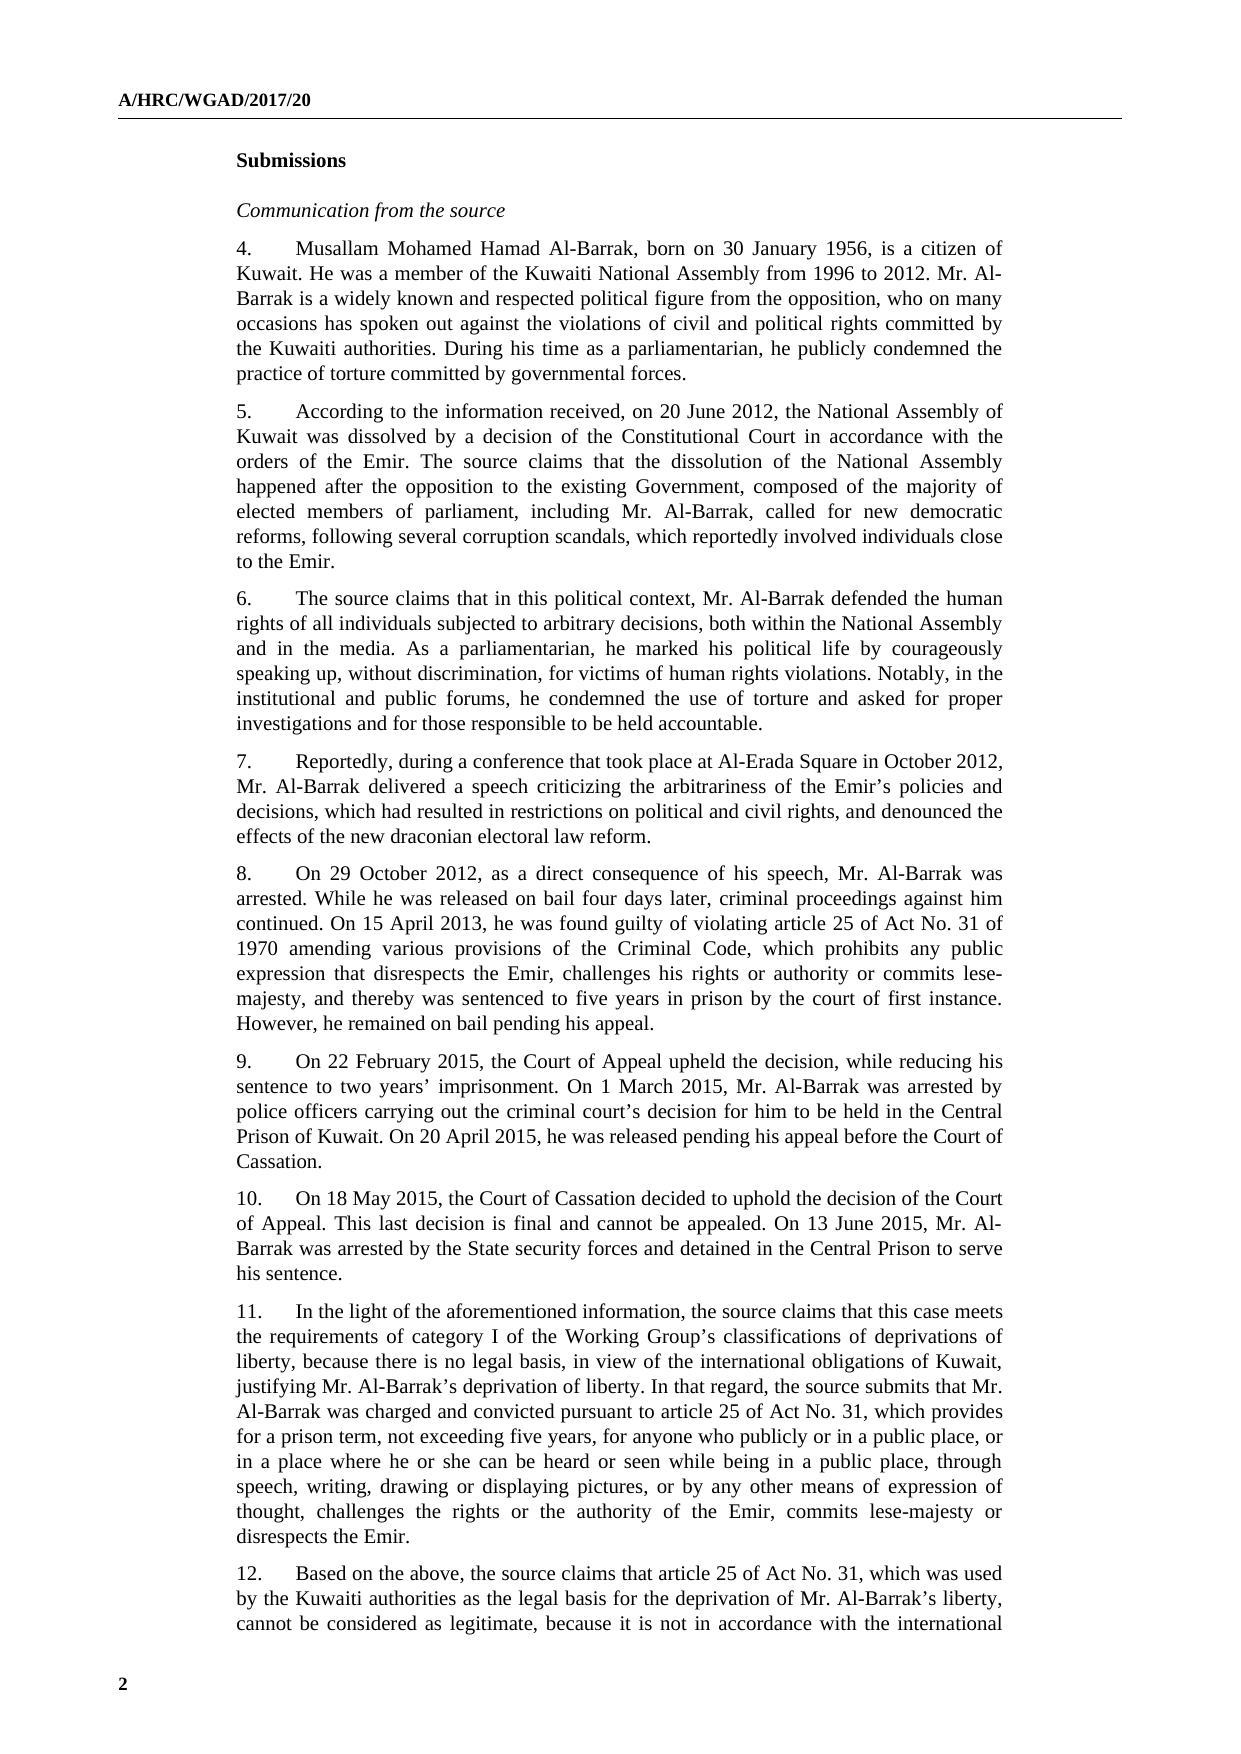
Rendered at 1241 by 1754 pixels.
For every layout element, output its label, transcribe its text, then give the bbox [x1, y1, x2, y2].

text 5. According to the information received, on 20 June 2012, the National Assembly of Kuwait was dissolved by a decision of the Constitutional Court in accordance with the orders of the Emir. The source claims that the dissolution of the National Assembly happened after the opposition to the existing Government, composed of the majority of elected members of parliament, including Mr. Al-Barrak, called for new democratic reforms, following several corruption scandals, which reportedly involved individuals close to the Emir. [236, 398, 1004, 573]
text 6. The source claims that in this political context, Mr. Al-Barrak defended the human rights of all individuals subjected to arbitrary decisions, both within the National Assembly and in the media. As a parliamentarian, he marked his political life by courageously speaking up, without discrimination, for victims of human rights violations. Notably, in the institutional and public forums, he condemned the use of torture and asked for proper investigations and for those responsible to be held accountable. [236, 585, 1004, 735]
text 4. Musallam Mohamed Hamad Al-Barrak, born on 30 January 1956, is a citizen of Kuwait. He was a member of the Kuwaiti National Assembly from 1996 to 2012. Mr. Al-Barrak is a widely known and respected political figure from the opposition, who on many occasions has spoken out against the violations of civil and political rights committed by the Kuwaiti authorities. During his time as a parliamentarian, he publicly condemned the practice of torture committed by governmental forces. [236, 235, 1004, 385]
text 7. Reportedly, during a conference that took place at Al-Erada Square in October 2012, Mr. Al-Barrak delivered a speech criticizing the arbitrariness of the Emir’s policies and decisions, which had resulted in restrictions on political and civil rights, and denounced the effects of the new draconian electoral law reform. [236, 748, 1004, 848]
text 10. On 18 May 2015, the Court of Cassation decided to uphold the decision of the Court of Appeal. This last decision is final and cannot be appealed. On 13 June 2015, Mr. Al-Barrak was arrested by the State security forces and detained in the Central Prison to serve his sentence. [236, 1185, 1004, 1285]
text 11. In the light of the aforementioned information, the source claims that this case meets the requirements of category I of the Working Group’s classifications of deprivations of liberty, because there is no legal basis, in view of the international obligations of Kuwait, justifying Mr. Al-Barrak’s deprivation of liberty. In that regard, the source submits that Mr. Al-Barrak was charged and convicted pursuant to article 25 of Act No. 31, which provides for a prison term, not exceeding five years, for anyone who publicly or in a public place, or in a place where he or she can be heard or seen while being in a public place, through speech, writing, drawing or displaying pictures, or by any other means of expression of thought, challenges the rights or the authority of the Emir, commits lese-majesty or disrespects the Emir. [236, 1298, 1004, 1548]
text Communication from the source [118, 198, 1004, 223]
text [236, 1560, 1004, 1635]
text 9. On 22 February 2015, the Court of Appeal upheld the decision, while reducing his sentence to two years’ imprisonment. On 1 March 2015, Mr. Al-Barrak was arrested by police officers carrying out the criminal court’s decision for him to be held in the Central Prison of Kuwait. On 20 April 2015, he was released pending his appeal before the Court of Cassation. [236, 1048, 1004, 1173]
text 8. On 29 October 2012, as a direct consequence of his speech, Mr. Al-Barrak was arrested. While he was released on bail four days later, criminal proceedings against him continued. On 15 April 2013, he was found guilty of violating article 25 of Act No. 31 of 1970 amending various provisions of the Criminal Code, which prohibits any public expression that disrespects the Emir, challenges his rights or authority or commits lese-majesty, and thereby was sentenced to five years in prison by the court of first instance. However, he remained on bail pending his appeal. [236, 860, 1004, 1035]
text Submissions [118, 148, 1004, 173]
